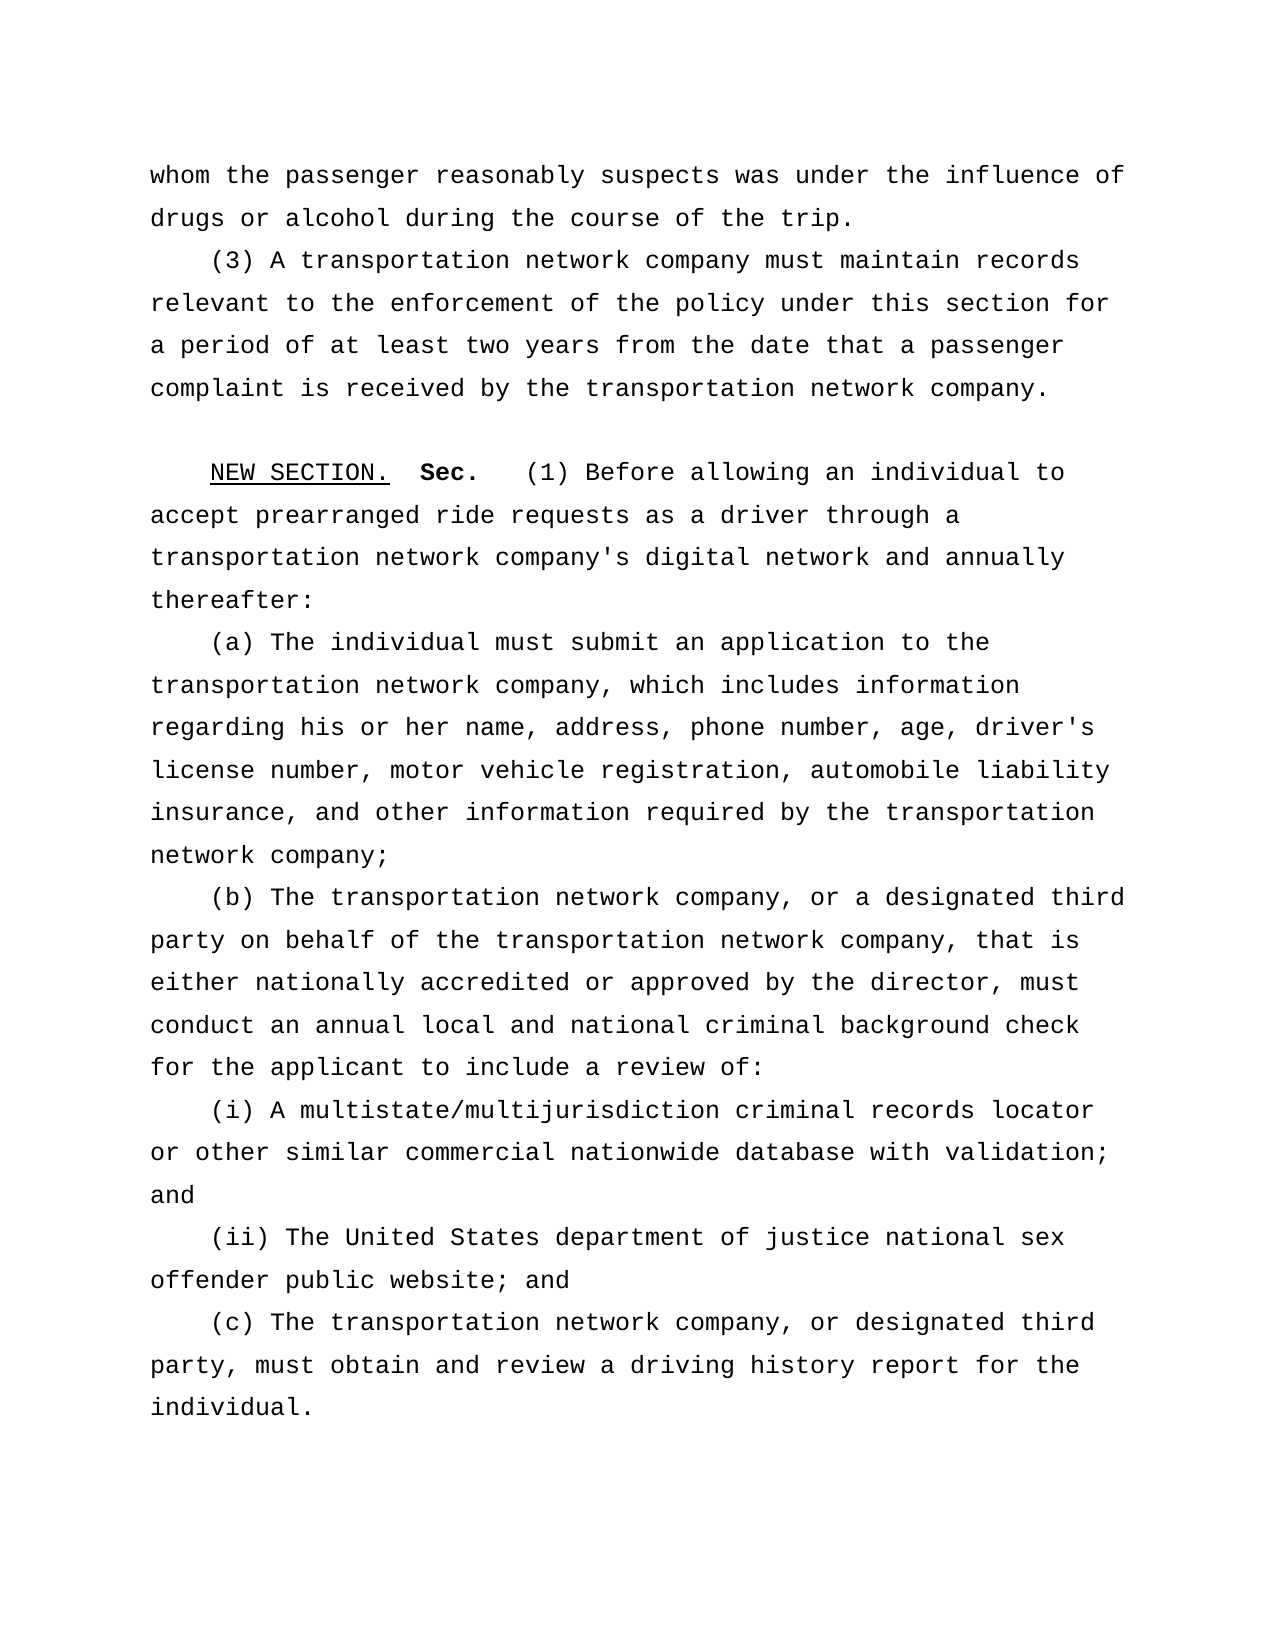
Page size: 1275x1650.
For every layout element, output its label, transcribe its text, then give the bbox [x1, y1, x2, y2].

text (c) The transportation network company, or designated third party, must obtain and review a driving history report for the individual. [150, 1297, 1125, 1424]
text (b) The transportation network company, or a designated third party on behalf of the transportation network company, that is either nationally accredited or approved by the director, must conduct an annual local and national criminal background check for the applicant to include a review of: [150, 872, 1125, 1084]
text (3) A transportation network company must maintain records relevant to the enforcement of the policy under this section for a period of at least two years from the date that a passenger complaint is received by the transportation network company. [150, 235, 1125, 405]
text (i) A multistate/multijurisdiction criminal records locator or other similar commercial nationwide database with validation; and [150, 1084, 1125, 1212]
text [150, 150, 1125, 235]
text (a) The individual must submit an application to the transportation network company, which includes information regarding his or her name, address, phone number, age, driver's license number, motor vehicle registration, automobile liability insurance, and other information required by the transportation network company; [150, 617, 1125, 872]
text NEW SECTION. Sec. (1) Before allowing an individual to accept prearranged ride requests as a driver through a transportation network company's digital network and annually thereafter: [150, 447, 1125, 617]
text (ii) The United States department of justice national sex offender public website; and [150, 1212, 1125, 1297]
